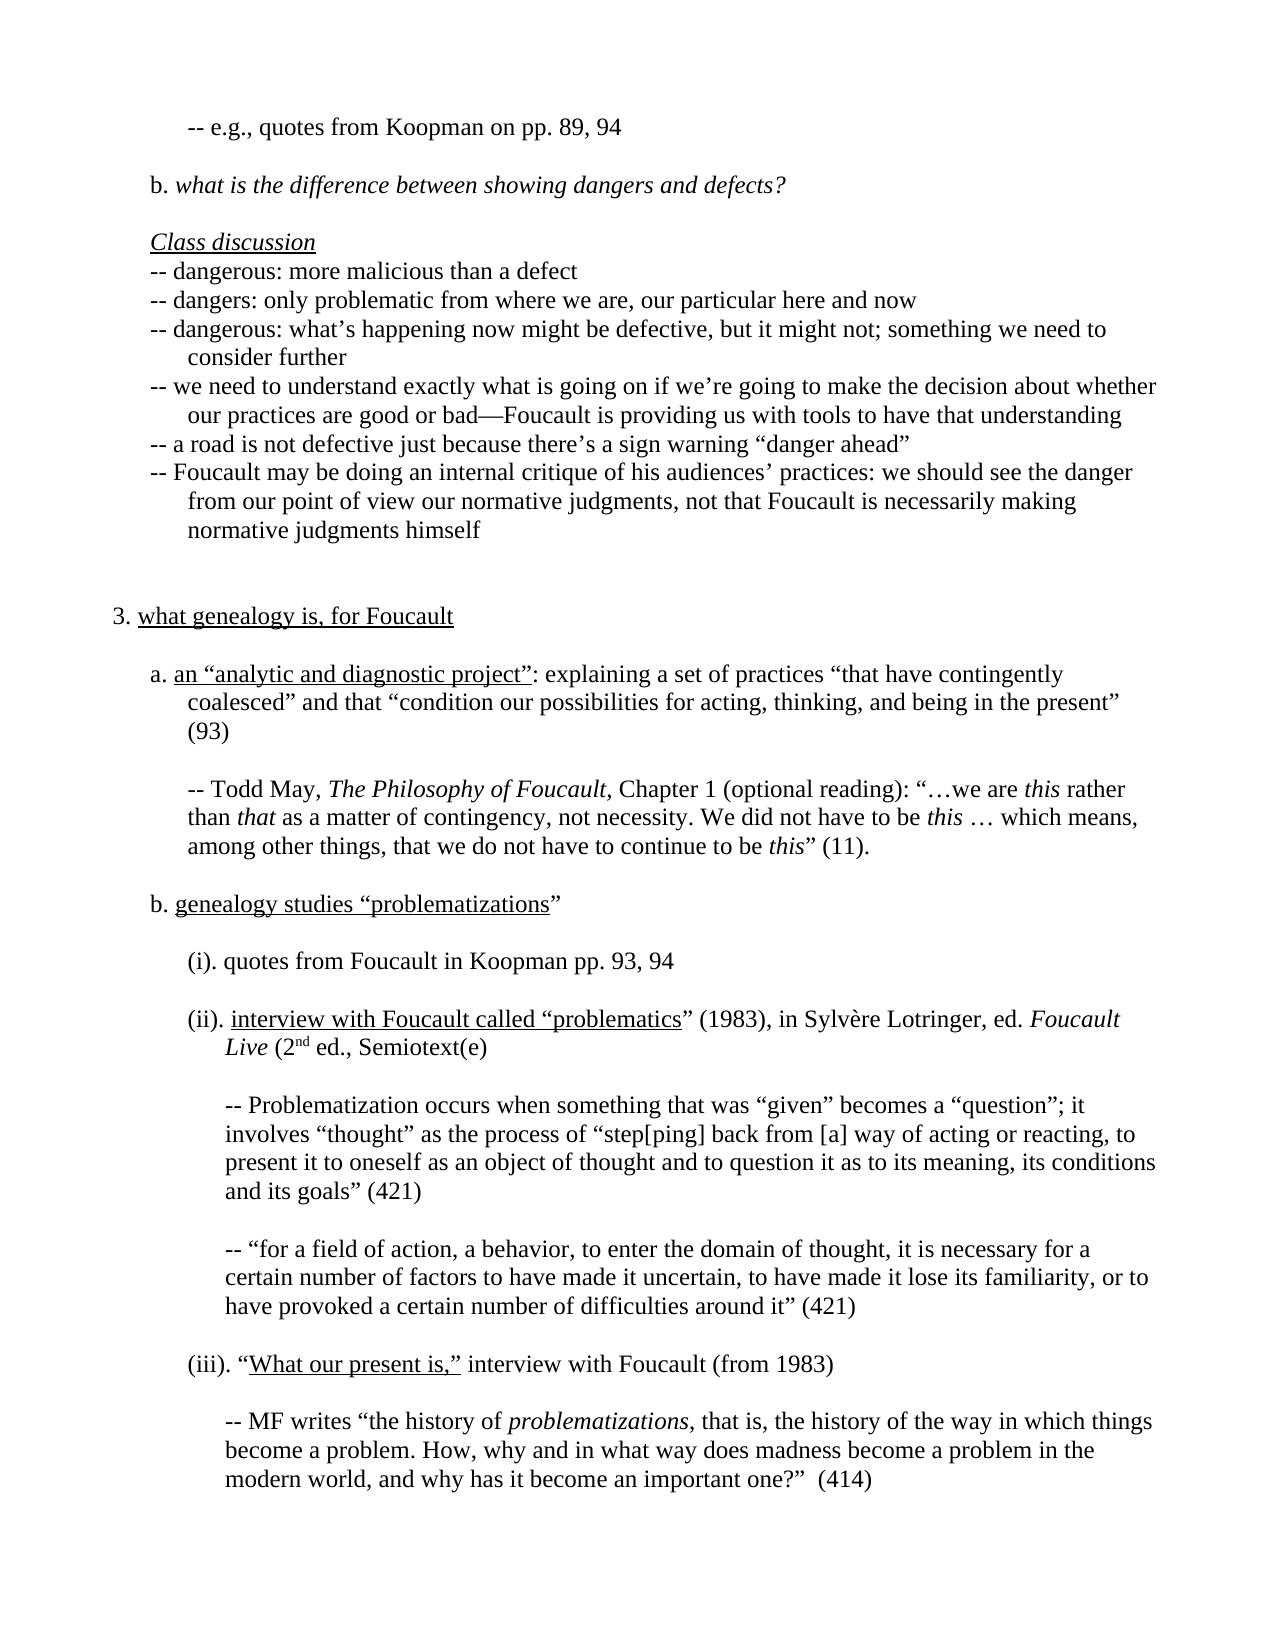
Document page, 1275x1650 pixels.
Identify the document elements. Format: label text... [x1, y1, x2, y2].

text -- we need to understand exactly what is going on if we’re going to make the decision about whether our practices are good or bad—Foucault is providing us with tools to have that understanding [150, 371, 1162, 429]
text -- Foucault may be doing an internal critique of his audiences’ practices: we should see the danger from our point of view our normative judgments, not that Foucault is necessarily making normative judgments himself [150, 457, 1162, 544]
text a. an “analytic and diagnostic project”: explaining a set of practices “that have contingently coalesced” and that “condition our possibilities for acting, thinking, and being in the present” (93) [150, 659, 1162, 745]
text -- dangerous: more malicious than a defect [150, 256, 1162, 285]
text -- a road is not defective just because there’s a sign warning “danger ahead” [150, 429, 1162, 457]
text -- dangers: only problematic from where we are, our particular here and now [150, 285, 1162, 314]
text -- dangerous: what’s happening now might be defective, but it might not; something we need to consider further [150, 314, 1162, 371]
text 3. what genealogy is, for Foucault [112, 601, 1162, 630]
text Class discussion [150, 227, 1162, 256]
text b. genealogy studies “problematizations” [150, 889, 1162, 917]
text -- e.g., quotes from Koopman on pp. 89, 94 [150, 112, 1162, 141]
text b. what is the difference between showing dangers and defects? [150, 170, 1162, 199]
text -- MF writes “the history of problematizations, that is, the history of the way in which things become a problem. How, why and in what way does madness become a problem in the modern world, and why has it become an important one?” (414) [187, 1406, 1162, 1492]
text -- Problematization occurs when something that was “given” becomes a “question”; it involves “thought” as the process of “step[ping] back from [a] way of acting or reacting, to present it to oneself as an object of thought and to question it as to its meaning, its conditions and its goals” (421) [187, 1090, 1162, 1205]
text (iii). “What our present is,” interview with Foucault (from 1983) [187, 1349, 1162, 1377]
text (ii). interview with Foucault called “problematics” (1983), in Sylvère Lotringer, ed. Foucault Live (2nd ed., Semiotext(e) [187, 1004, 1162, 1061]
text -- “for a field of action, a behavior, to enter the domain of thought, it is necessary for a certain number of factors to have made it uncertain, to have made it lose its familiarity, or to have provoked a certain number of difficulties around it” (421) [187, 1234, 1162, 1320]
text (i). quotes from Foucault in Koopman pp. 93, 94 [187, 946, 1162, 975]
text -- Todd May, The Philosophy of Foucault, Chapter 1 (optional reading): “…we are this rather than that as a matter of contingency, not necessity. We did not have to be this … which means, among other things, that we do not have to continue to be this” (11). [150, 774, 1162, 860]
